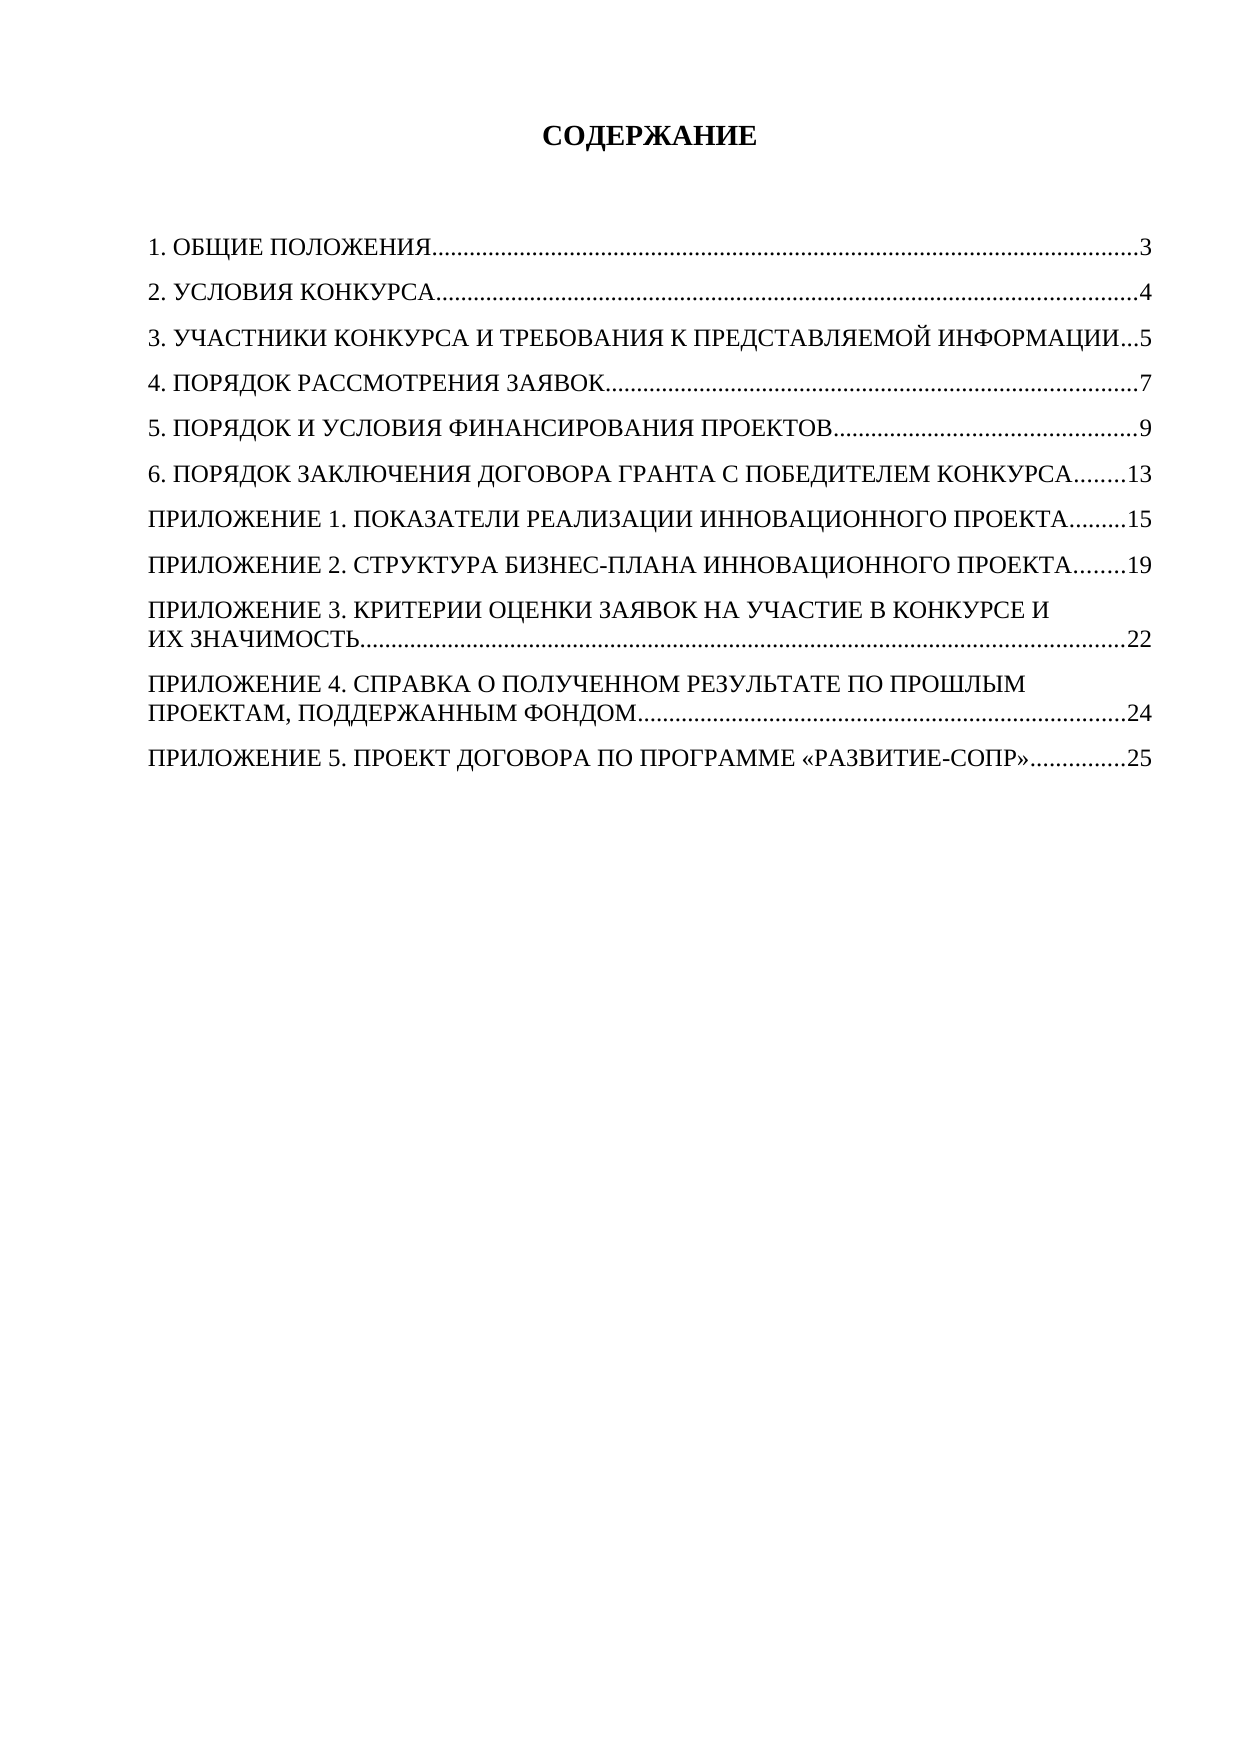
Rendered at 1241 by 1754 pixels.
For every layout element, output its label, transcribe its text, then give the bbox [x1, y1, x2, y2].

text Приложение 4. СПРАВКА О ПОЛУЧЕННОМ РЕЗУЛЬТАТЕ ПО ПРОШЛЫМ ПРОЕКТАМ, ПОДДЕРЖАННЫМ ФОНДОМ 24 [148, 669, 1152, 727]
text 1. ОБЩИЕ ПОЛОЖЕНИЯ 3 [148, 232, 1152, 261]
text 2. УСЛОВИЯ КОНКУРСА 4 [148, 277, 1152, 306]
text Приложение 5. ПРОЕКТ ДОГОВОРА ПО ПРОГРАММЕ «РАЗВИТИЕ-СОПР» 25 [148, 743, 1152, 772]
text 5. ПОРЯДОК И УСЛОВИЯ ФИНАНСИРОВАНИЯ ПРОЕКТОВ 9 [148, 413, 1152, 442]
text 6. ПОРЯДОК ЗАКЛЮЧЕНИЯ ДОГОВОРА ГРАНТА С ПОБЕДИТЕЛЕМ КОНКУРСА 13 [148, 459, 1152, 488]
text Приложение 3. КРИТЕРИИ ОЦЕНКИ ЗАЯВОК НА УЧАСТИЕ В КОНКУРСЕ И ИХ ЗНАЧИМОСТЬ 22 [148, 595, 1152, 653]
text 3. УЧАСТНИКИ КОНКУРСА И ТРЕБОВАНИЯ К ПРЕДСТАВЛЯЕМОЙ ИНФОРМАЦИИ 5 [148, 323, 1152, 351]
text Приложение 2. СТРУКТУРА БИЗНЕС-ПЛАНА ИННОВАЦИОННОГО ПРОЕКТА 19 [148, 550, 1152, 578]
text Приложение 1. ПОКАЗАТЕЛИ РЕАЛИЗАЦИИ ИННОВАЦИОННОГО ПРОЕКТА 15 [148, 504, 1152, 533]
text СОДЕРЖАНИЕ [148, 118, 1152, 152]
text 4. ПОРЯДОК РАССМОТРЕНИЯ ЗАЯВОК 7 [148, 368, 1152, 397]
